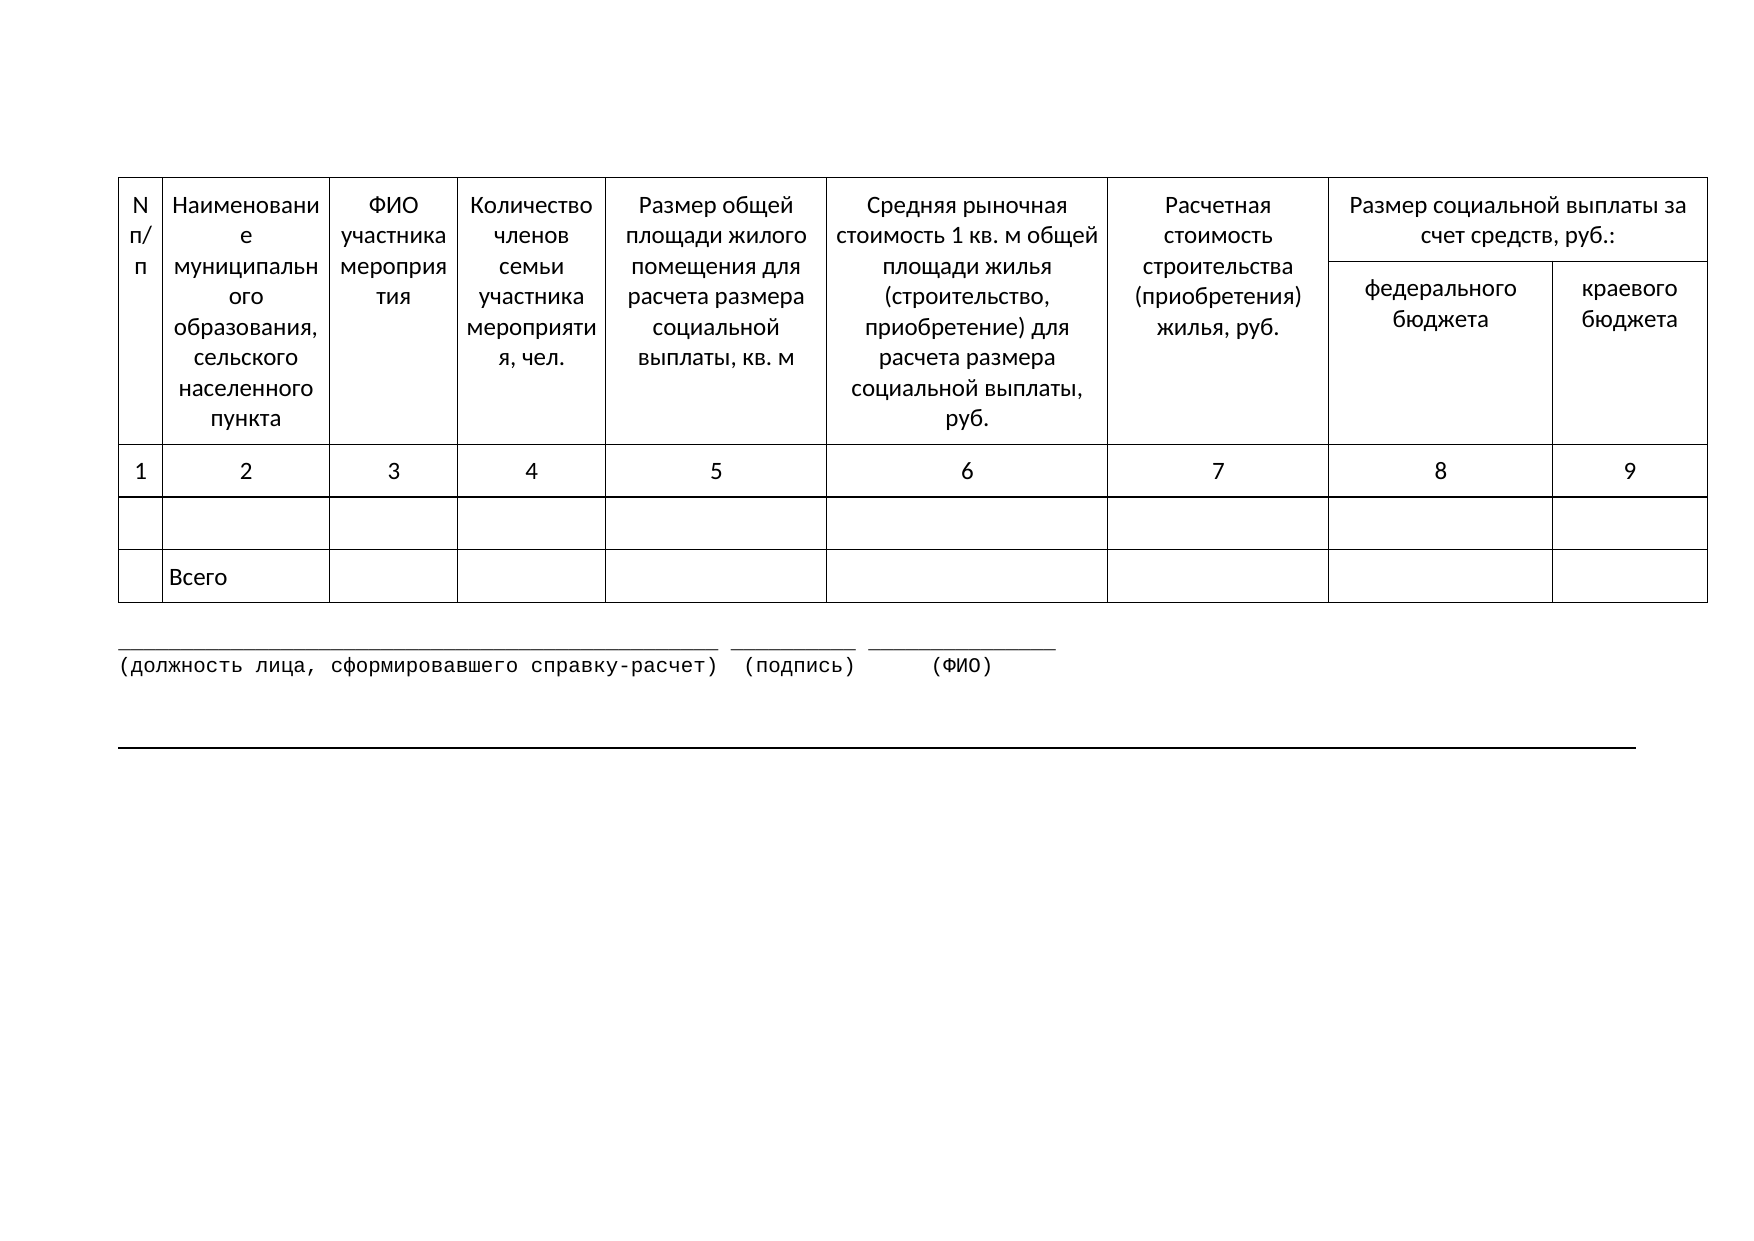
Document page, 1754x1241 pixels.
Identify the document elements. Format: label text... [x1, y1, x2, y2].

table_cell [606, 498, 826, 549]
table_cell [1108, 498, 1328, 549]
table_cell 1 [119, 445, 162, 496]
table_cell [827, 498, 1107, 549]
table_cell 8 [1329, 445, 1552, 496]
table_cell краевого бюджета [1553, 262, 1707, 444]
table_cell [1329, 498, 1552, 549]
table_cell [330, 498, 457, 549]
table_cell 7 [1108, 445, 1328, 496]
table_header Размер общей площади жилого помещения для расчета размера социальной выплаты, кв. м [606, 178, 826, 444]
table_cell 5 [606, 445, 826, 496]
table_cell [119, 550, 162, 602]
table_cell [1553, 550, 1707, 602]
table_cell 2 [163, 445, 329, 496]
table_header Расчетная стоимость строительства (приобретения) жилья, руб. [1108, 178, 1328, 444]
table_cell Всего [163, 550, 329, 602]
table_cell [330, 550, 457, 602]
table_cell [458, 498, 605, 549]
table_cell федерального бюджета [1329, 262, 1552, 444]
table_header Наименование муниципального образования, сельского населенного пункта [163, 178, 329, 444]
table_header Средняя рыночная стоимость 1 кв. м общей площади жилья (строительство, приобретение) для расчета размера социальной выплаты, руб. [827, 178, 1107, 444]
table_cell 3 [330, 445, 457, 496]
table_header ФИО участника мероприятия [330, 178, 457, 444]
table_cell [458, 550, 605, 602]
table_cell [119, 498, 162, 549]
table_cell [163, 498, 329, 549]
table_cell [606, 550, 826, 602]
table_header N п/п [119, 178, 162, 444]
table_cell 9 [1553, 445, 1707, 496]
table_cell 4 [458, 445, 605, 496]
table_cell 6 [827, 445, 1107, 496]
table_header Размер социальной выплаты за счет средств, руб.: [1329, 178, 1707, 261]
table_cell [827, 550, 1107, 602]
table_cell [1553, 498, 1707, 549]
text ________________________________________________ __________ _______________ [118, 631, 1636, 655]
text (должность лица, сформировавшего справку-расчет) (подпись) (ФИО) [118, 655, 1636, 678]
table_header Количество членов семьи участника мероприятия, чел. [458, 178, 605, 444]
table_cell [1329, 550, 1552, 602]
table_cell [1108, 550, 1328, 602]
